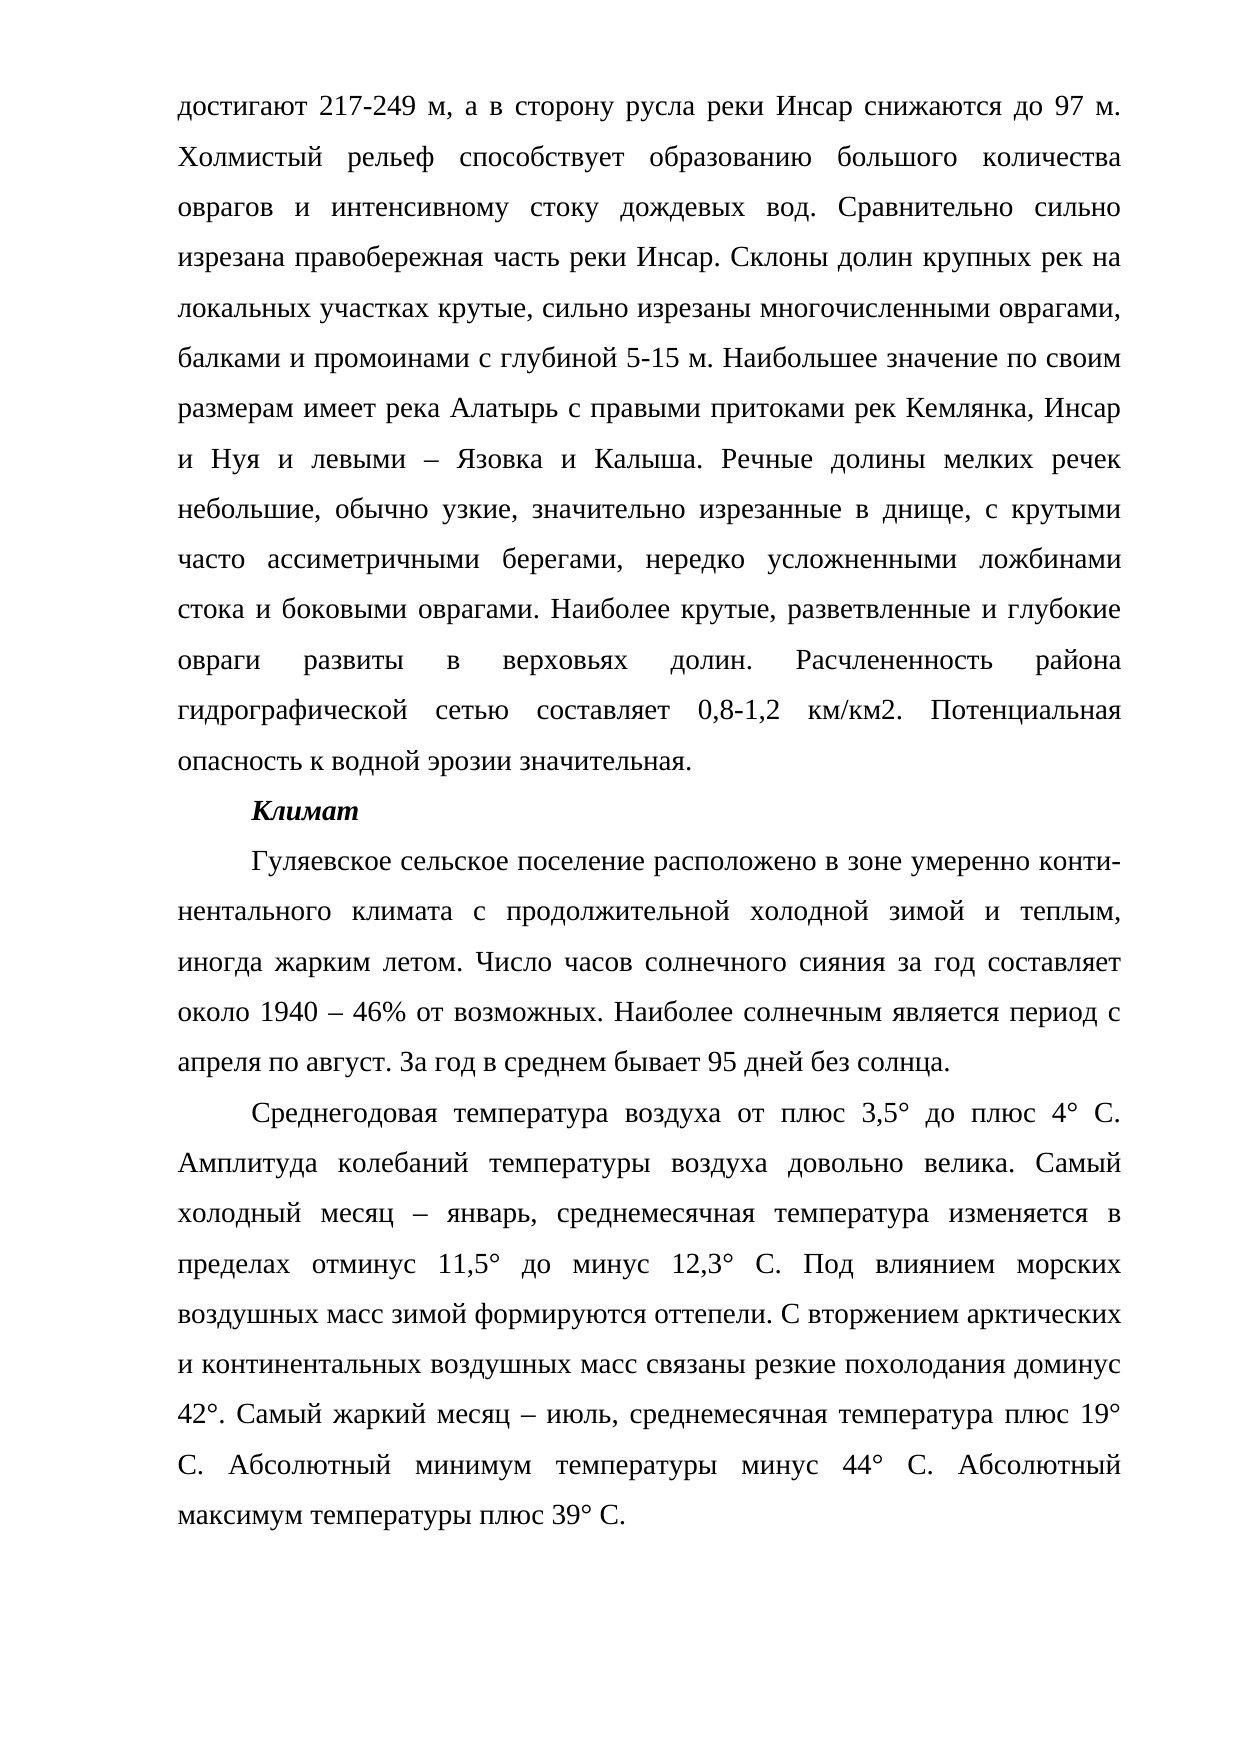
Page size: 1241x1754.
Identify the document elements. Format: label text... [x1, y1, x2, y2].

text Гуляевское сельское поселение расположено в зоне умеренно конти-нентального климата с продолжительной холодной зимой и теплым, иногда жарким летом. Число часов солнечного сияния за год составляет около 1940 – 46% от возможных. Наиболее солнечным является период с апреля по август. За год в среднем бывает 95 дней без солнца. [177, 843, 1122, 1078]
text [177, 88, 1122, 776]
text Среднегодовая температура воздуха от плюс 3,5° до плюс 4° С. Амплитуда колебаний температуры воздуха довольно велика. Самый холодный месяц – январь, среднемесячная температура изменяется в пределах отминус 11,5° до минус 12,3° С. Под влиянием морских воздушных масс зимой формируются оттепели. С вторжением арктических и континентальных воздушных масс связаны резкие похолодания доминус 42°. Самый жаркий месяц – июль, среднемесячная температура плюс 19° С. Абсолютный минимум температуры минус 44° С. Абсолютный максимум температуры плюс 39° С. [177, 1095, 1122, 1531]
text Климат [177, 793, 1122, 826]
